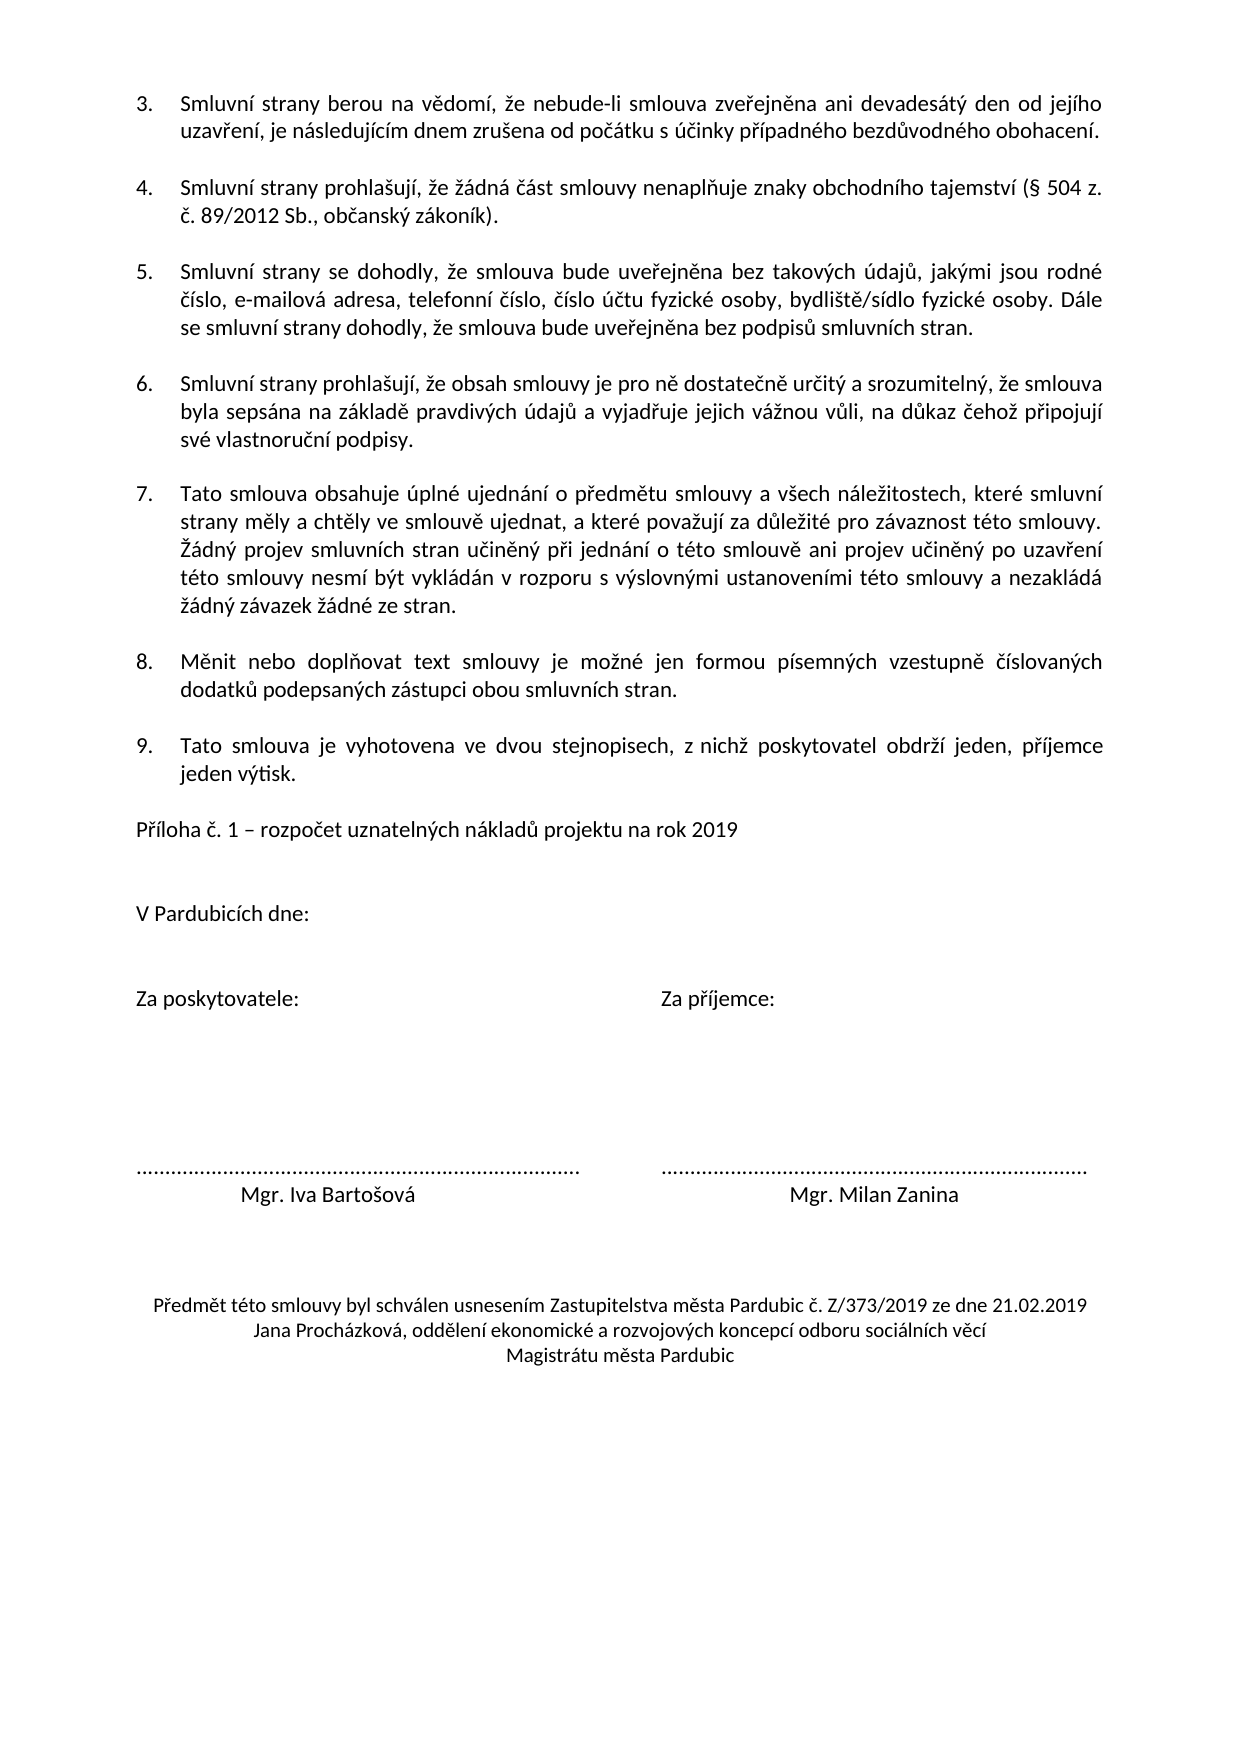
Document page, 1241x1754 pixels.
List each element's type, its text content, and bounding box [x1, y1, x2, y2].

text ............................................................................. .......................................................................... [136, 1152, 1104, 1180]
list Tato smlouva je vyhotovena ve dvou stejnopisech, z nichž poskytovatel obdrží jeden, příjemce jeden výtisk. [136, 731, 1104, 787]
text Za poskytovatele: Za příjemce: [136, 984, 1104, 1012]
text Mgr. Iva Bartošová Mgr. Milan Zanina [136, 1180, 1104, 1208]
text V Pardubicích dne: [136, 899, 1104, 928]
list Měnit nebo doplňovat text smlouvy je možné jen formou písemných vzestupně číslovaných dodatků podepsaných zástupci obou smluvních stran. [136, 647, 1104, 703]
text Magistrátu města Pardubic [136, 1343, 1104, 1368]
list Smluvní strany se dohodly, že smlouva bude uveřejněna bez takových údajů, jakými jsou rodné číslo, e-mailová adresa, telefonní číslo, číslo účtu fyzické osoby, bydliště/sídlo fyzické osoby. Dále se smluvní strany dohodly, že smlouva bude uveřejněna bez podpisů smluvních stran. [136, 257, 1104, 341]
list Smluvní strany prohlašují, že obsah smlouvy je pro ně dostatečně určitý a srozumitelný, že smlouva byla sepsána na základě pravdivých údajů a vyjadřuje jejich vážnou vůli, na důkaz čehož připojují své vlastnoruční podpisy. [136, 369, 1104, 453]
text Příloha č. 1 – rozpočet uznatelných nákladů projektu na rok 2019 [136, 816, 1104, 843]
list Smluvní strany prohlašují, že žádná část smlouvy nenaplňuje znaky obchodního tajemství (§ 504 z. č. 89/2012 Sb., občanský zákoník). [136, 173, 1104, 229]
text Předmět této smlouvy byl schválen usnesením Zastupitelstva města Pardubic č. Z/373/2019 ze dne 21.02.2019 [136, 1292, 1104, 1317]
list Tato smlouva obsahuje úplné ujednání o předmětu smlouvy a všech náležitostech, které smluvní strany měly a chtěly ve smlouvě ujednat, a které považují za důležité pro závaznost této smlouvy. Žádný projev smluvních stran učiněný při jednání o této smlouvě ani projev učiněný po uzavření této smlouvy nesmí být vykládán v rozporu s výslovnými ustanoveními této smlouvy a nezakládá žádný závazek žádné ze stran. [136, 479, 1104, 619]
text Jana Procházková, oddělení ekonomické a rozvojových koncepcí odboru sociálních věcí [136, 1317, 1104, 1343]
list Smluvní strany berou na vědomí, že nebude-li smlouva zveřejněna ani devadesátý den od jejího uzavření, je následujícím dnem zrušena od počátku s účinky případného bezdůvodného obohacení. [136, 89, 1104, 145]
